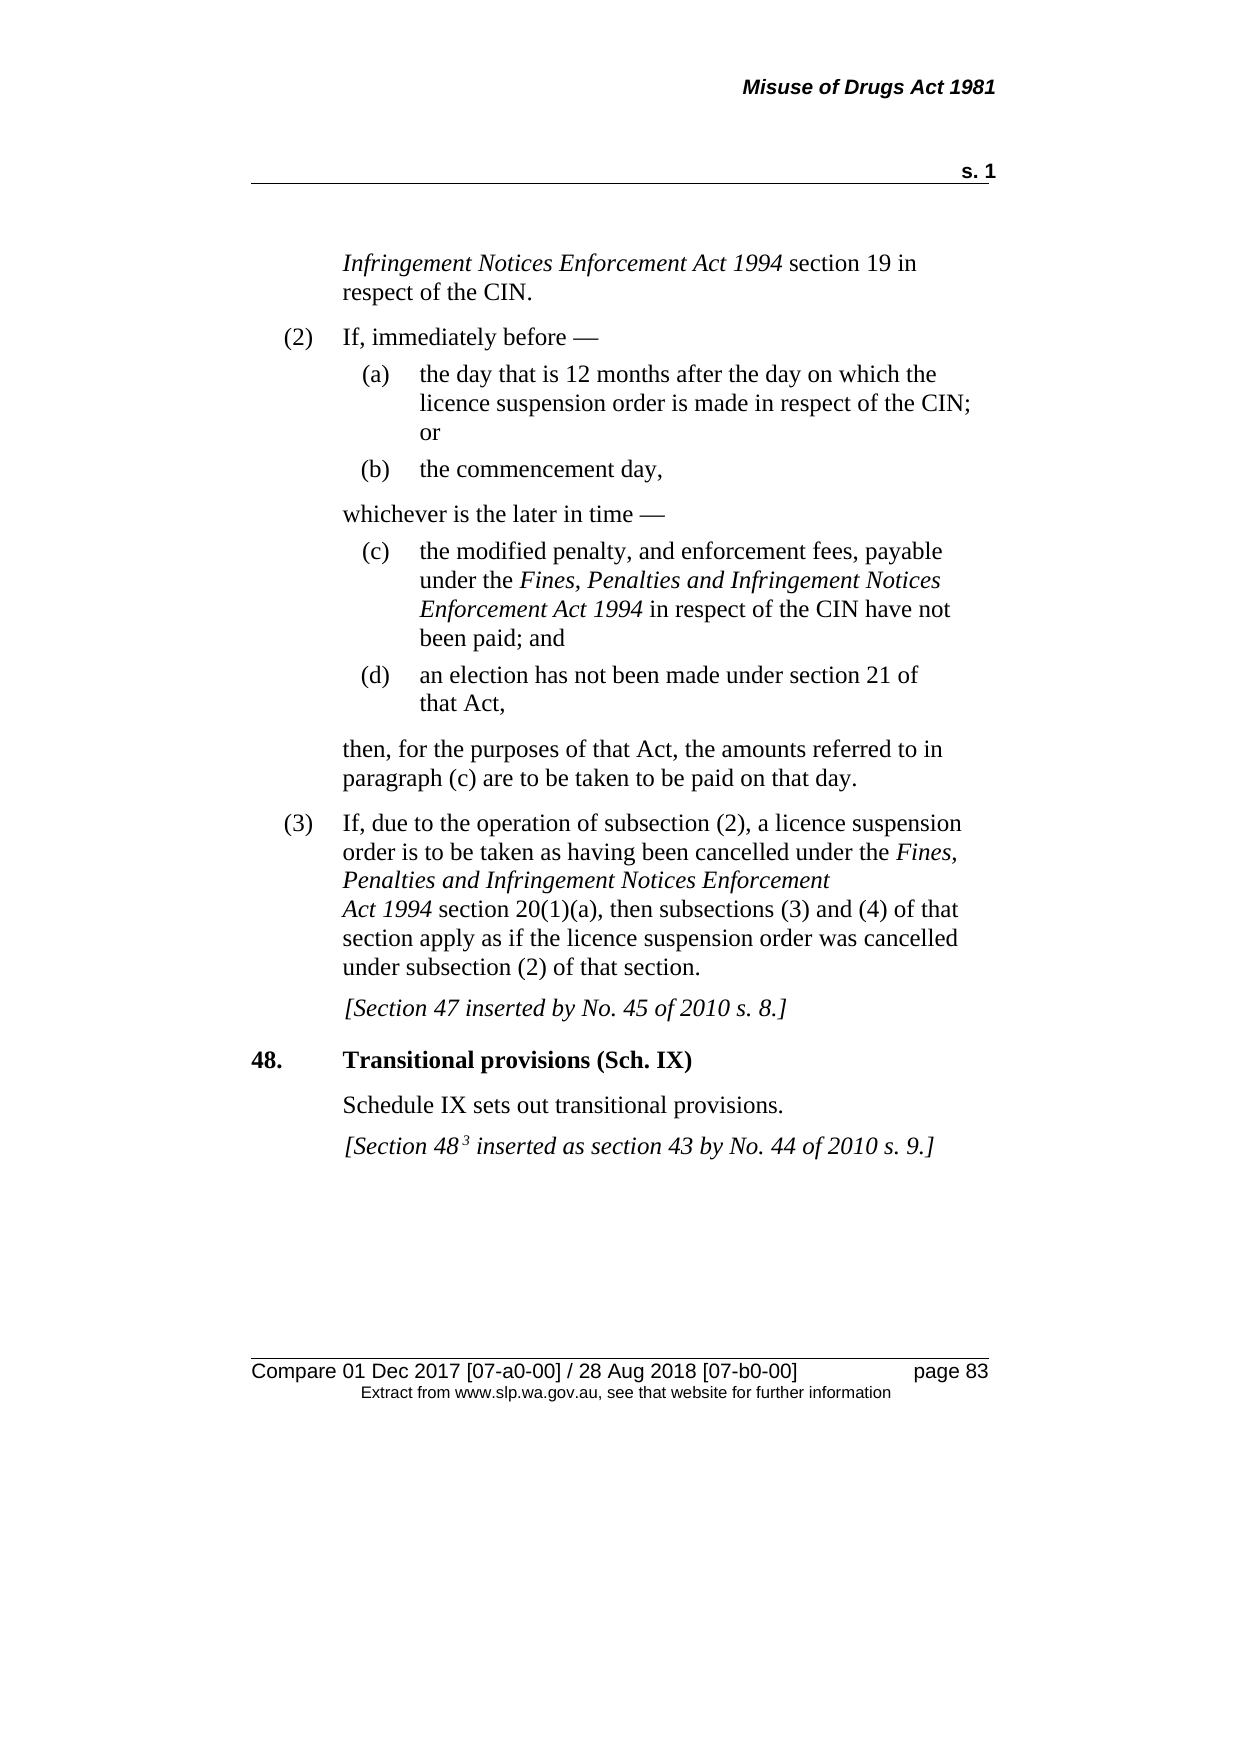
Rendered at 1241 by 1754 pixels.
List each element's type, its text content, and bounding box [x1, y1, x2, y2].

text (2) If, immediately before — [251, 322, 989, 351]
text [Section 47 inserted by No. 45 of 2010 s. 8.] [251, 993, 989, 1022]
text Schedule IX sets out transitional provisions. [251, 1090, 989, 1119]
text whichever is the later in time — [251, 499, 989, 528]
text (c) the modified penalty, and enforcement fees, payable under the Fines, Penalties and Infringement Notices Enforcement Act 1994 in respect of the CIN have not been paid; and [251, 536, 989, 651]
text (d) an election has not been made under section 21 of that Act, [251, 660, 989, 717]
text then, for the purposes of that Act, the amounts referred to in paragraph (c) are to be taken to be paid on that day. [251, 734, 989, 791]
subtitle 48. Transitional provisions (Sch. IX) [251, 1045, 989, 1073]
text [251, 248, 989, 306]
text (a) the day that is 12 months after the day on which the licence suspension order is made in respect of the CIN; or [251, 359, 989, 446]
text [Section 48 3 inserted as section 43 by No. 44 of 2010 s. 9.] [251, 1131, 989, 1160]
text (b) the commencement day, [251, 454, 989, 483]
text (3) If, due to the operation of subsection (2), a licence suspension order is to be taken as having been cancelled under the Fines, Penalties and Infringement Notices Enforcement Act 1994 section 20(1)(a), then subsections (3) and (4) of that section apply as if the licence suspension order was cancelled under subsection (2) of that section. [251, 808, 989, 981]
